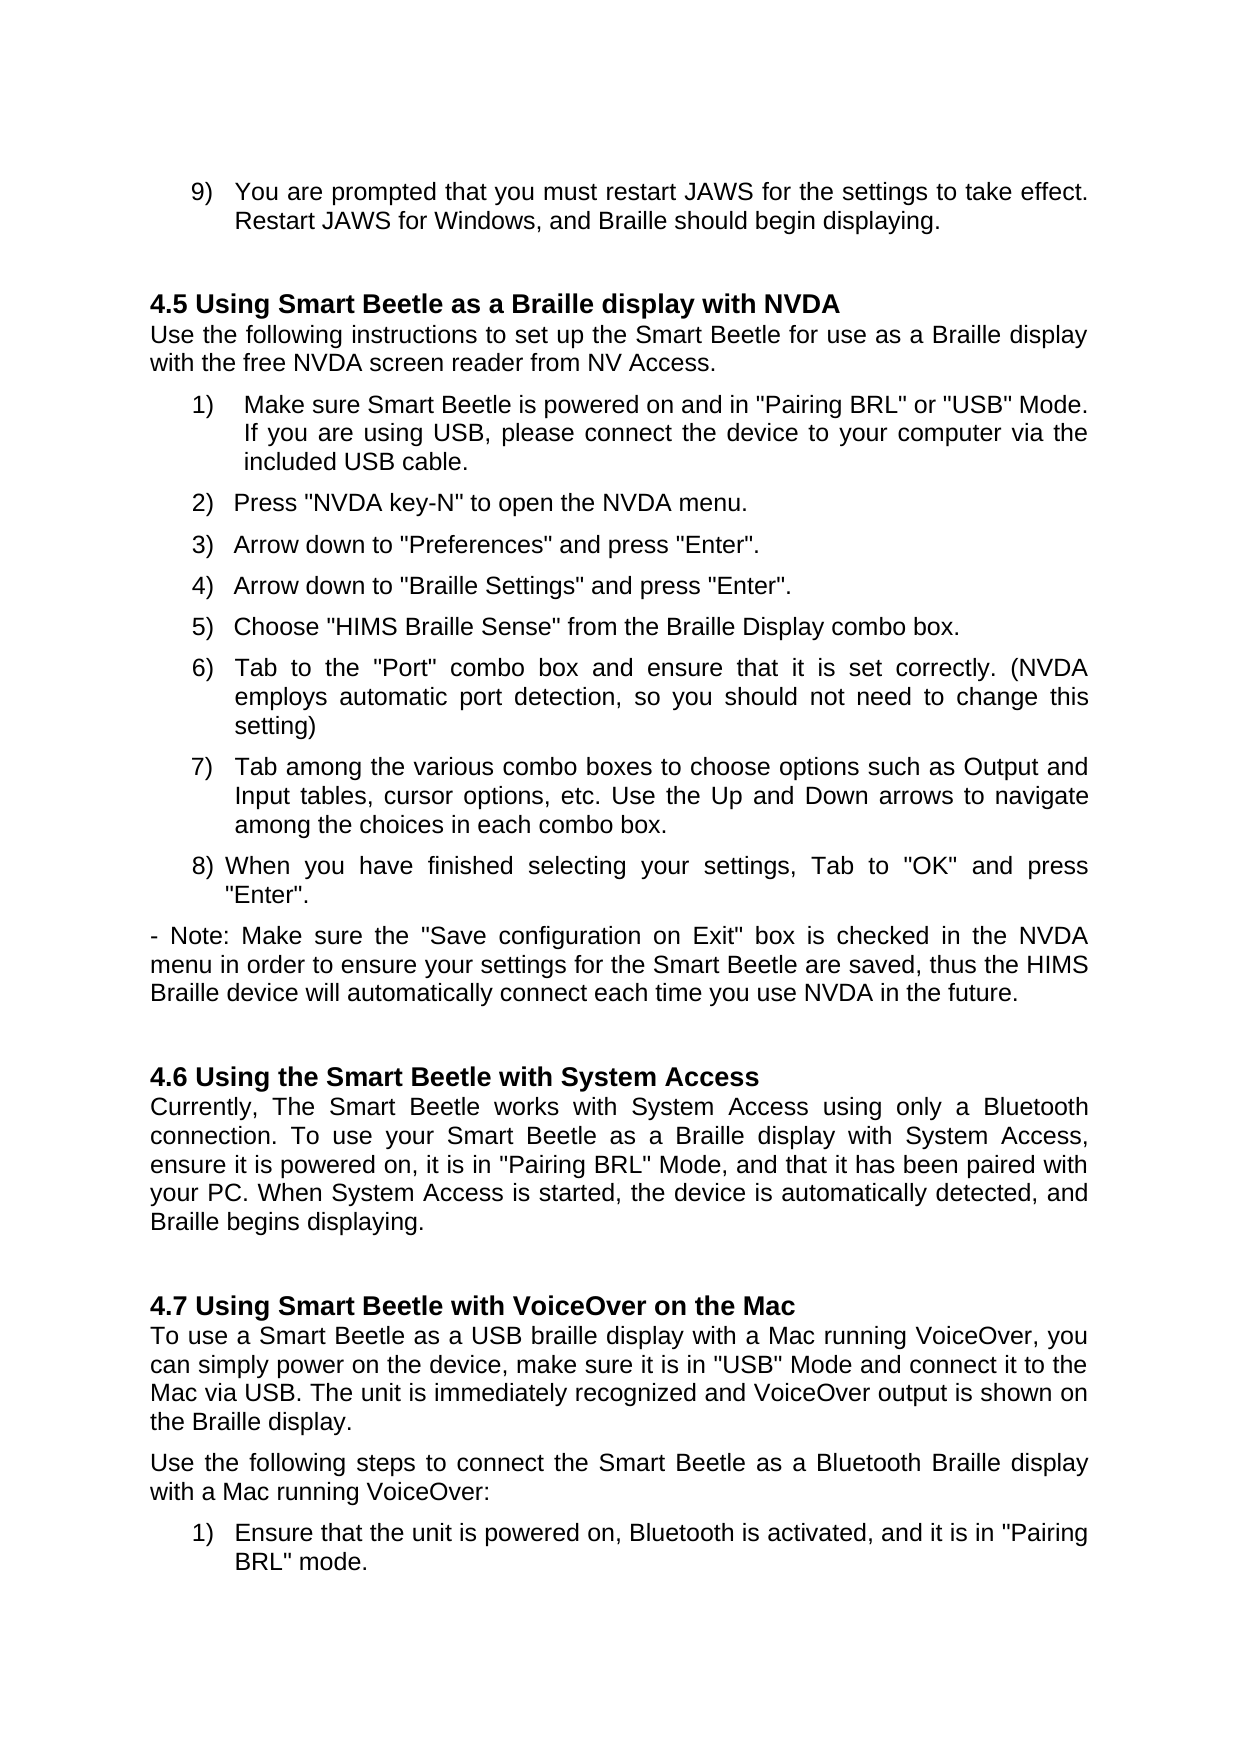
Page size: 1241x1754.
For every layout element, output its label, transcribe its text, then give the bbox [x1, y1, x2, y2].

list Tab among the various combo boxes to choose options such as Output and Input tables, cursor options, etc. Use the Up and Down arrows to navigate among the choices in each combo box. [191, 752, 1090, 838]
list Tab to the "Port" combo box and ensure that it is set correctly. (NVDA employs automatic port detection, so you should not need to change this setting) [192, 653, 1090, 740]
text Use the following steps to connect the Smart Beetle as a Bluetooth Braille display with a Mac running VoiceOver: [150, 1448, 1090, 1506]
text Use the following instructions to set up the Smart Beetle for use as a Braille display with the free NVDA screen reader from NV Access. [150, 320, 1090, 377]
subtitle 4.5 Using Smart Beetle as a Braille display with NVDA [150, 288, 1090, 320]
subtitle 4.7 Using Smart Beetle with VoiceOver on the Mac [150, 1290, 1090, 1321]
list Arrow down to "Braille Settings" and press "Enter". [192, 571, 1090, 600]
list Press "NVDA key-N" to open the NVDA menu. [192, 488, 1090, 517]
subtitle 4.6 Using the Smart Beetle with System Access [150, 1061, 1090, 1092]
text To use a Smart Beetle as a USB braille display with a Mac running VoiceOver, you can simply power on the device, make sure it is in "USB" Mode and connect it to the Mac via USB. The unit is immediately recognized and VoiceOver output is shown on the Braille display. [150, 1321, 1090, 1436]
list Arrow down to "Preferences" and press "Enter". [192, 530, 1090, 558]
text - Note: Make sure the "Save configuration on Exit" box is checked in the NVDA menu in order to ensure your settings for the Smart Beetle are saved, thus the HIMS Braille device will automatically connect each time you use NVDA in the future. [150, 921, 1090, 1007]
text Currently, The Smart Beetle works with System Access using only a Bluetooth connection. To use your Smart Beetle as a Braille display with System Access, ensure it is powered on, it is in "Pairing BRL" Mode, and that it has been paired with your PC. When System Access is started, the device is automatically detected, and Braille begins displaying. [150, 1092, 1090, 1236]
list Choose "HIMS Braille Sense" from the Braille Display combo box. [192, 612, 1090, 641]
list When you have finished selecting your settings, Tab to "OK" and press "Enter". [192, 851, 1090, 908]
list You are prompted that you must restart JAWS for the settings to take effect. Restart JAWS for Windows, and Braille should begin displaying. [191, 177, 1090, 235]
list Ensure that the unit is powered on, Bluetooth is activated, and it is in "Pairing BRL" mode. [192, 1518, 1090, 1576]
list Make sure Smart Beetle is powered on and in "Pairing BRL" or "USB" Mode. If you are using USB, please connect the device to your computer via the included USB cable. [192, 390, 1090, 476]
